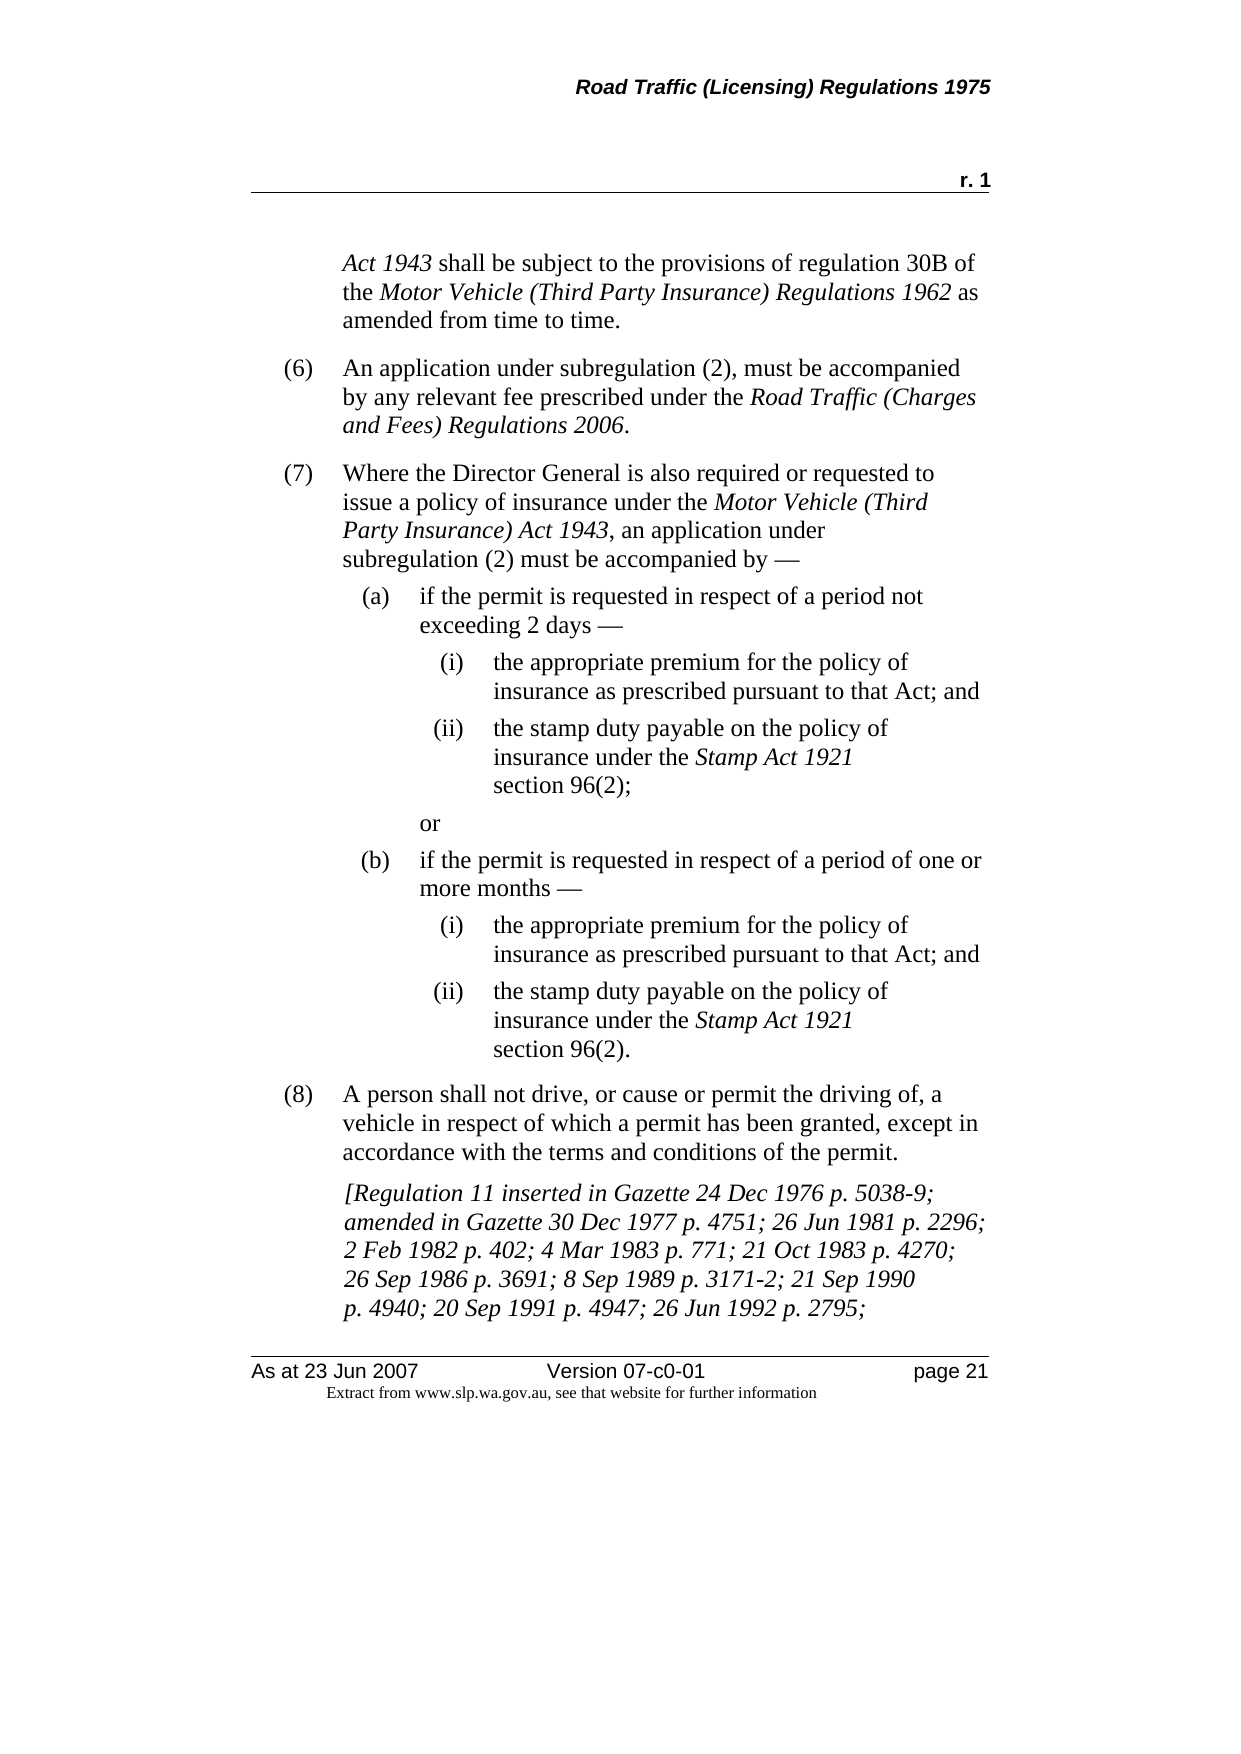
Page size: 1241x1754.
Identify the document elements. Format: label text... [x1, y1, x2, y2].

text (ii) the stamp duty payable on the policy of insurance under the Stamp Act 1921 section 96(2). [251, 976, 989, 1063]
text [251, 1178, 989, 1322]
text (ii) the stamp duty payable on the policy of insurance under the Stamp Act 1921 section 96(2); [251, 713, 989, 799]
text or [251, 808, 989, 836]
text (b) if the permit is requested in respect of a period of one or more months — [251, 845, 989, 902]
text (6) An application under subregulation (2), must be accompanied by any relevant fee prescribed under the Road Traffic (Charges and Fees) Regulations 2006. [251, 353, 989, 439]
text (7) Where the Director General is also required or requested to issue a policy of insurance under the Motor Vehicle (Third Party Insurance) Act 1943, an application under subregulation (2) must be accompanied by — [251, 458, 989, 573]
text (8) A person shall not drive, or cause or permit the driving of, a vehicle in respect of which a permit has been granted, except in accordance with the terms and conditions of the permit. [251, 1079, 989, 1166]
text (a) if the permit is requested in respect of a period not exceeding 2 days — [251, 581, 989, 639]
text (i) the appropriate premium for the policy of insurance as prescribed pursuant to that Act; and [251, 647, 989, 705]
text (i) the appropriate premium for the policy of insurance as prescribed pursuant to that Act; and [251, 911, 989, 968]
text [251, 248, 989, 334]
